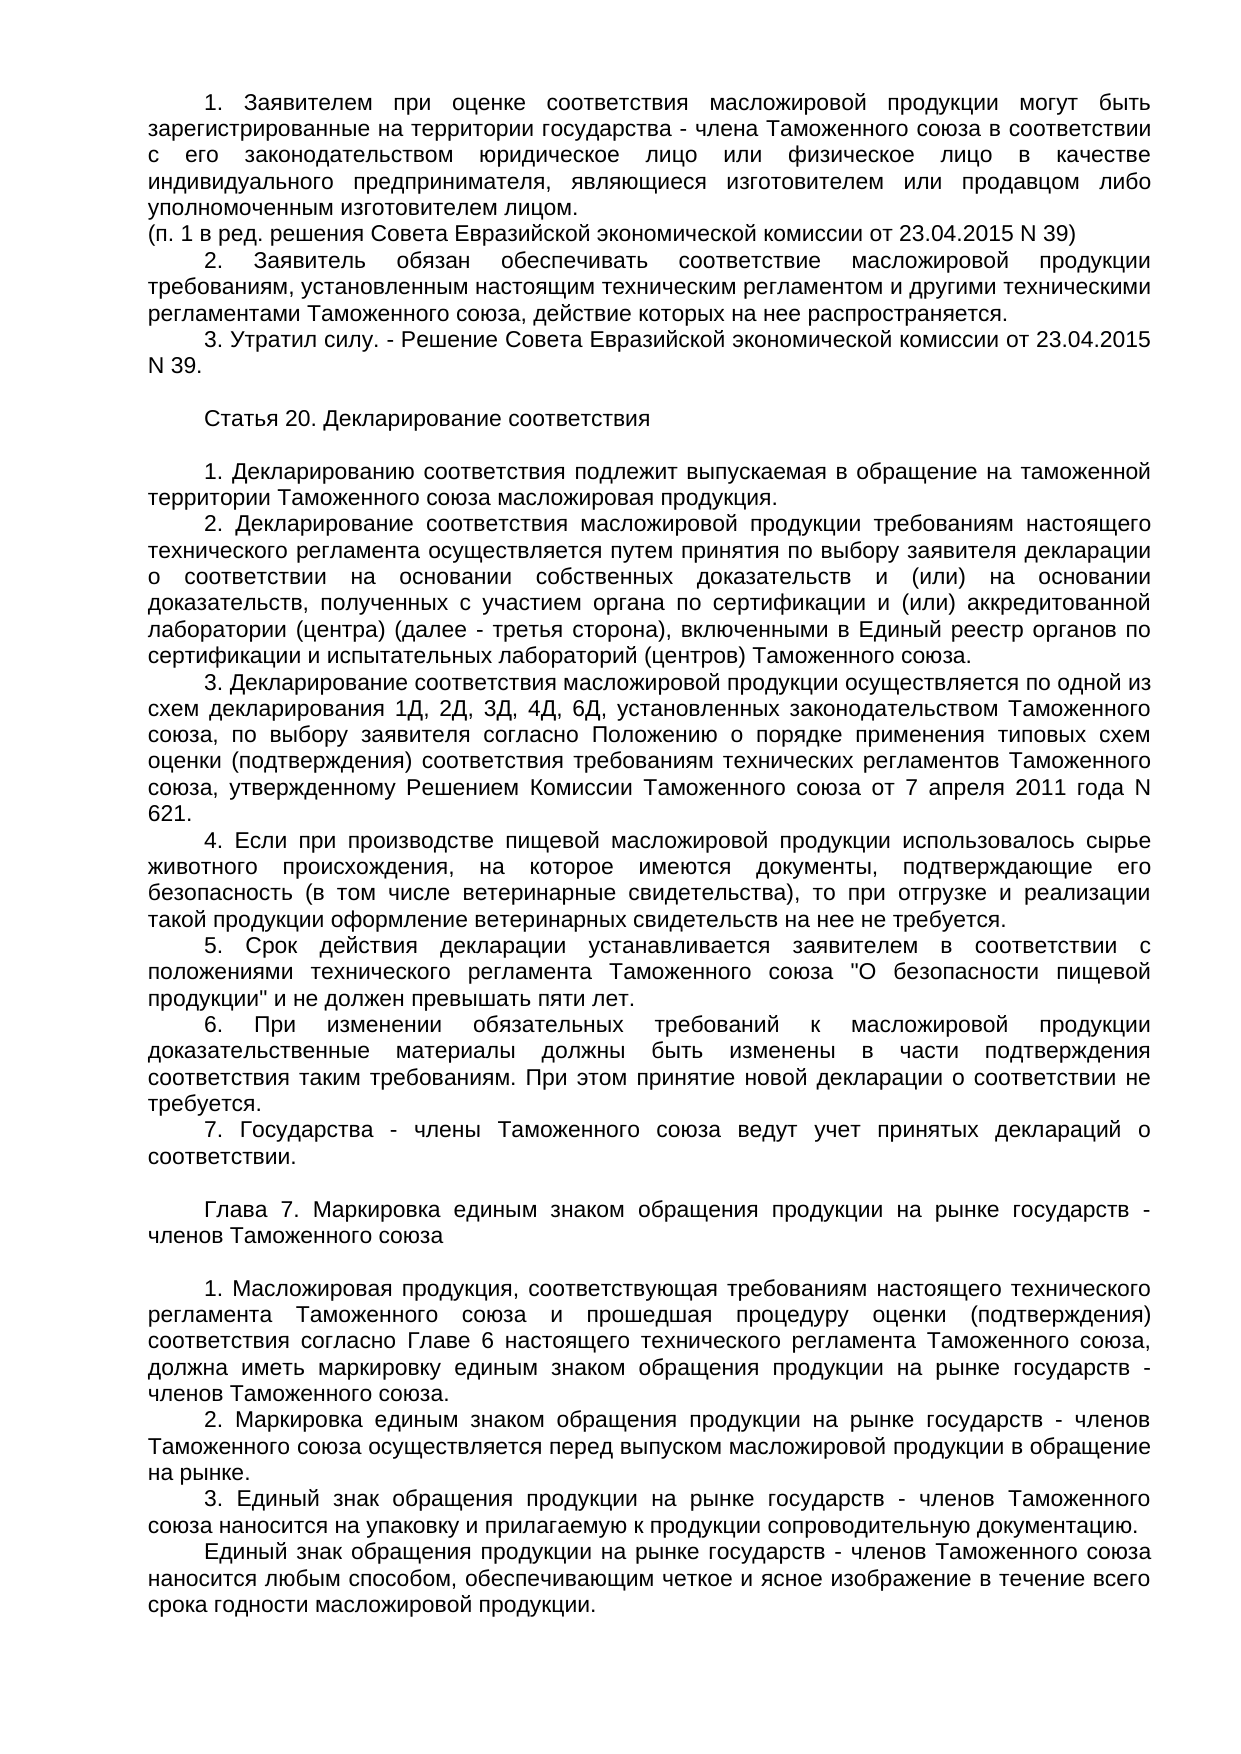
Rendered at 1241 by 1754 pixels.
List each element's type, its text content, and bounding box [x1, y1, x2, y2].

text 2. Заявитель обязан обеспечивать соответствие масложировой продукции требованиям, установленным настоящим техническим регламентом и другими техническими регламентами Таможенного союза, действие которых на нее распространяется. [148, 247, 1152, 326]
text 2. Декларирование соответствия масложировой продукции требованиям настоящего технического регламента осуществляется путем принятия по выбору заявителя декларации о соответствии на основании собственных доказательств и (или) на основании доказательств, полученных с участием органа по сертификации и (или) аккредитованной лаборатории (центра) (далее - третья сторона), включенными в Единый реестр органов по сертификации и испытательных лабораторий (центров) Таможенного союза. [148, 510, 1152, 668]
text 3. Единый знак обращения продукции на рынке государств - членов Таможенного союза наносится на упаковку и прилагаемую к продукции сопроводительную документацию. [148, 1485, 1152, 1538]
text 1. Декларированию соответствия подлежит выпускаемая в обращение на таможенной территории Таможенного союза масложировая продукция. [148, 458, 1152, 510]
text 5. Срок действия декларации устанавливается заявителем в соответствии с положениями технического регламента Таможенного союза "О безопасности пищевой продукции" и не должен превышать пяти лет. [148, 932, 1152, 1011]
text Единый знак обращения продукции на рынке государств - членов Таможенного союза наносится любым способом, обеспечивающим четкое и ясное изображение в течение всего срока годности масложировой продукции. [148, 1538, 1152, 1617]
text 4. Если при производстве пищевой масложировой продукции использовалось сырье животного происхождения, на которое имеются документы, подтверждающие его безопасность (в том числе ветеринарные свидетельства), то при отгрузке и реализации такой продукции оформление ветеринарных свидетельств на нее не требуется. [148, 827, 1152, 932]
text 2. Маркировка единым знаком обращения продукции на рынке государств - членов Таможенного союза осуществляется перед выпуском масложировой продукции в обращение на рынке. [148, 1406, 1152, 1485]
text Статья 20. Декларирование соответствия [148, 405, 1152, 431]
text 6. При изменении обязательных требований к масложировой продукции доказательственные материалы должны быть изменены в части подтверждения соответствия таким требованиям. При этом принятие новой декларации о соответствии не требуется. [148, 1011, 1152, 1116]
text 1. Заявителем при оценке соответствия масложировой продукции могут быть зарегистрированные на территории государства - члена Таможенного союза в соответствии с его законодательством юридическое лицо или физическое лицо в качестве индивидуального предпринимателя, являющиеся изготовителем или продавцом либо уполномоченным изготовителем лицом. [148, 89, 1152, 220]
text 3. Декларирование соответствия масложировой продукции осуществляется по одной из схем декларирования 1Д, 2Д, 3Д, 4Д, 6Д, установленных законодательством Таможенного союза, по выбору заявителя согласно Положению о порядке применения типовых схем оценки (подтверждения) соответствия требованиям технических регламентов Таможенного союза, утвержденному Решением Комиссии Таможенного союза от 7 апреля 2011 года N 621. [148, 668, 1152, 827]
text (п. 1 в ред. решения Совета Евразийской экономической комиссии от 23.04.2015 N 39) [148, 220, 1152, 247]
text 7. Государства - члены Таможенного союза ведут учет принятых деклараций о соответствии. [148, 1116, 1152, 1169]
text 1. Масложировая продукция, соответствующая требованиям настоящего технического регламента Таможенного союза и прошедшая процедуру оценки (подтверждения) соответствия согласно Главе 6 настоящего технического регламента Таможенного союза, должна иметь маркировку единым знаком обращения продукции на рынке государств - членов Таможенного союза. [148, 1274, 1152, 1406]
text 3. Утратил силу. - Решение Совета Евразийской экономической комиссии от 23.04.2015 N 39. [148, 326, 1152, 378]
text Глава 7. Маркировка единым знаком обращения продукции на рынке государств - членов Таможенного союза [148, 1196, 1152, 1248]
